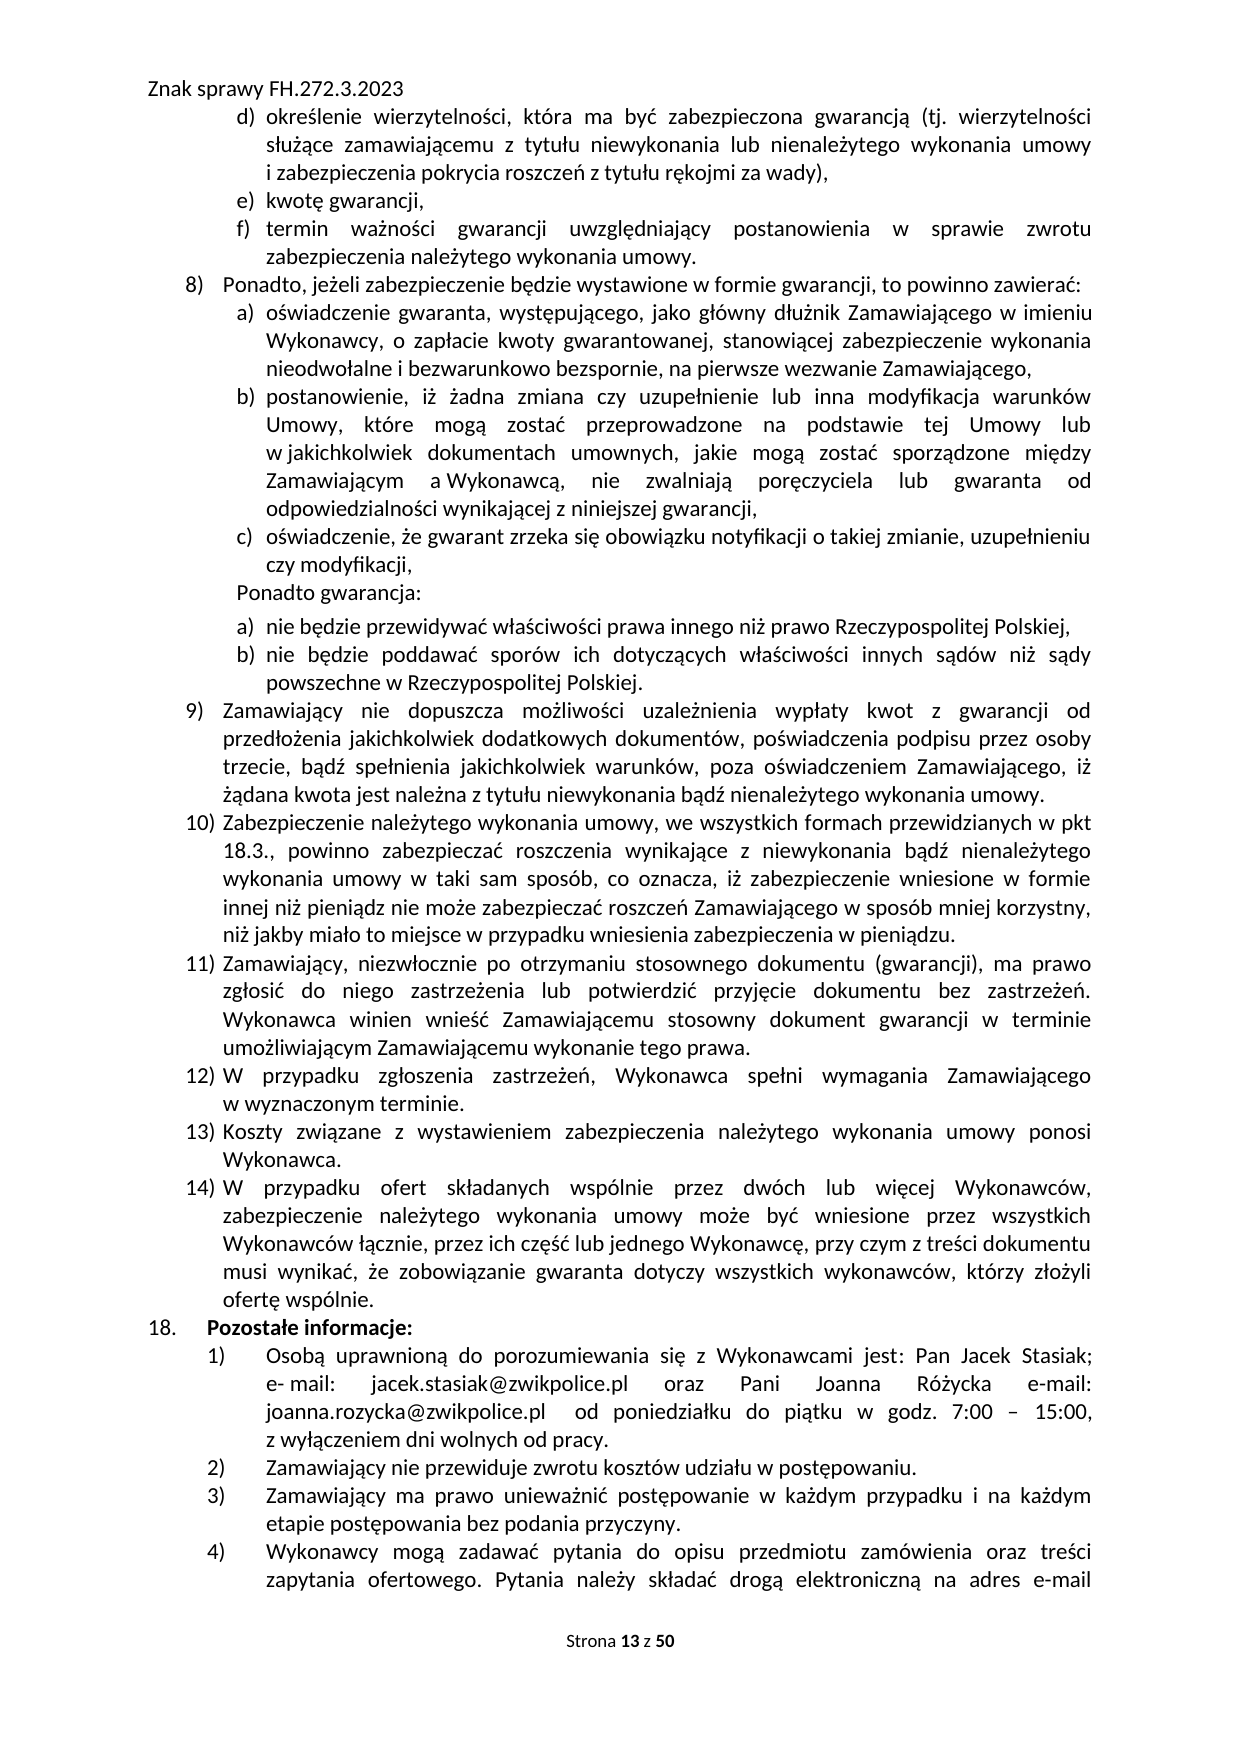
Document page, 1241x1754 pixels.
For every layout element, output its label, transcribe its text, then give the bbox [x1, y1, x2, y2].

list termin ważności gwarancji uwzględniający postanowienia w sprawie zwrotu zabezpieczenia należytego wykonania umowy. [236, 214, 1093, 270]
list oświadczenie gwaranta, występującego, jako główny dłużnik Zamawiającego w imieniu Wykonawcy, o zapłacie kwoty gwarantowanej, stanowiącej zabezpieczenie wykonania nieodwołalne i bezwarunkowo bezspornie, na pierwsze wezwanie Zamawiającego, [236, 298, 1093, 382]
list Zamawiający ma prawo unieważnić postępowanie w każdym przypadku i na każdym etapie postępowania bez podania przyczyny. [207, 1481, 1093, 1537]
list nie będzie przewidywać właściwości prawa innego niż prawo Rzeczypospolitej Polskiej, [236, 612, 1093, 640]
list postanowienie, iż żadna zmiana czy uzupełnienie lub inna modyfikacja warunków Umowy, które mogą zostać przeprowadzone na podstawie tej Umowy lub w jakichkolwiek dokumentach umownych, jakie mogą zostać sporządzone między Zamawiającym a Wykonawcą, nie zwalniają poręczyciela lub gwaranta od odpowiedzialności wynikającej z niniejszej gwarancji, [236, 382, 1093, 522]
list określenie wierzytelności, która ma być zabezpieczona gwarancją (tj. wierzytelności służące zamawiającemu z tytułu niewykonania lub nienależytego wykonania umowy i zabezpieczenia pokrycia roszczeń z tytułu rękojmi za wady), [236, 102, 1093, 186]
list W przypadku ofert składanych wspólnie przez dwóch lub więcej Wykonawców, zabezpieczenie należytego wykonania umowy może być wniesione przez wszystkich Wykonawców łącznie, przez ich część lub jednego Wykonawcę, przy czym z treści dokumentu musi wynikać, że zobowiązanie gwaranta dotyczy wszystkich wykonawców, którzy złożyli ofertę wspólnie. [185, 1173, 1093, 1313]
list Koszty związane z wystawieniem zabezpieczenia należytego wykonania umowy ponosi Wykonawca. [185, 1117, 1093, 1173]
list nie będzie poddawać sporów ich dotyczących właściwości innych sądów niż sądy powszechne w Rzeczypospolitej Polskiej. [236, 640, 1093, 696]
list Zamawiający nie przewiduje zwrotu kosztów udziału w postępowaniu. [207, 1453, 1093, 1481]
text Ponadto gwarancja: [236, 578, 1093, 606]
list kwotę gwarancji, [236, 186, 1093, 214]
list oświadczenie, że gwarant zrzeka się obowiązku notyfikacji o takiej zmianie, uzupełnieniu czy modyfikacji, [236, 522, 1093, 578]
list Ponadto, jeżeli zabezpieczenie będzie wystawione w formie gwarancji, to powinno zawierać: [185, 270, 1093, 298]
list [207, 1537, 1093, 1593]
list Pozostałe informacje: [148, 1313, 1093, 1341]
list Zabezpieczenie należytego wykonania umowy, we wszystkich formach przewidzianych w pkt 18.3., powinno zabezpieczać roszczenia wynikające z niewykonania bądź nienależytego wykonania umowy w taki sam sposób, co oznacza, iż zabezpieczenie wniesione w formie innej niż pieniądz nie może zabezpieczać roszczeń Zamawiającego w sposób mniej korzystny, niż jakby miało to miejsce w przypadku wniesienia zabezpieczenia w pieniądzu. [185, 808, 1093, 949]
list Zamawiający, niezwłocznie po otrzymaniu stosownego dokumentu (gwarancji), ma prawo zgłosić do niego zastrzeżenia lub potwierdzić przyjęcie dokumentu bez zastrzeżeń. Wykonawca winien wnieść Zamawiającemu stosowny dokument gwarancji w terminie umożliwiającym Zamawiającemu wykonanie tego prawa. [185, 949, 1093, 1061]
list W przypadku zgłoszenia zastrzeżeń, Wykonawca spełni wymagania Zamawiającego w wyznaczonym terminie. [185, 1061, 1093, 1117]
list Zamawiający nie dopuszcza możliwości uzależnienia wypłaty kwot z gwarancji od przedłożenia jakichkolwiek dodatkowych dokumentów, poświadczenia podpisu przez osoby trzecie, bądź spełnienia jakichkolwiek warunków, poza oświadczeniem Zamawiającego, iż żądana kwota jest należna z tytułu niewykonania bądź nienależytego wykonania umowy. [185, 696, 1093, 808]
list Osobą uprawnioną do porozumiewania się z Wykonawcami jest: Pan Jacek Stasiak; e- mail: jacek.stasiak@zwikpolice.pl oraz Pani Joanna Różycka e-mail: joanna.rozycka@zwikpolice.pl od poniedziałku do piątku w godz. 7:00 – 15:00, z wyłączeniem dni wolnych od pracy. [207, 1341, 1093, 1453]
